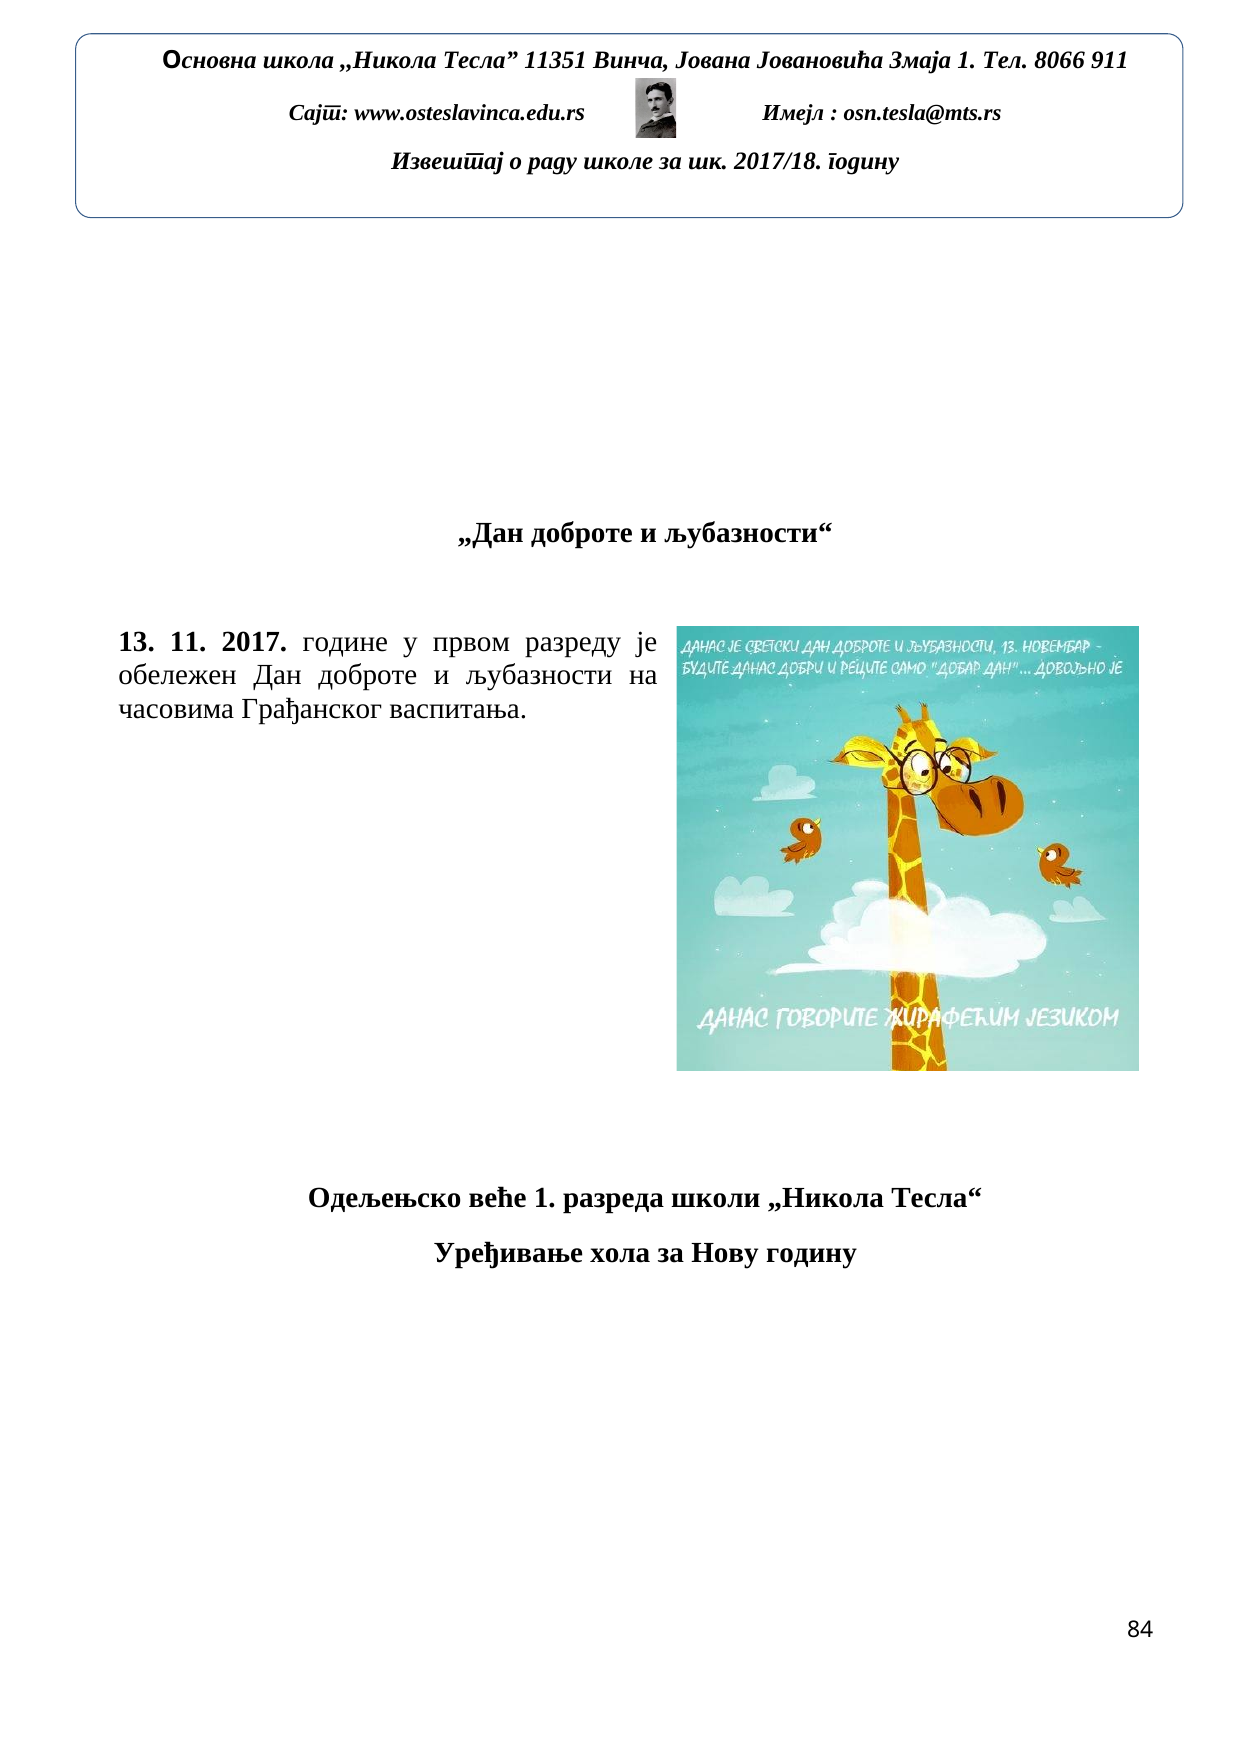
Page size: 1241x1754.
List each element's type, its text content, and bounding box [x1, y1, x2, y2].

picture [676, 626, 1139, 1071]
picture [635, 78, 677, 138]
text „Дан доброте и љубазности“ [118, 515, 1172, 549]
text Одељењско веће 1. разреда школи „Никола Тесла“ [118, 1180, 1172, 1214]
text 13. 11. 2017. године у првом разреду је обележен Дан доброте и љубазности на часовима Грађанског васпитања. [118, 624, 1172, 724]
text Уређивање хола за Нову годину [118, 1235, 1172, 1268]
